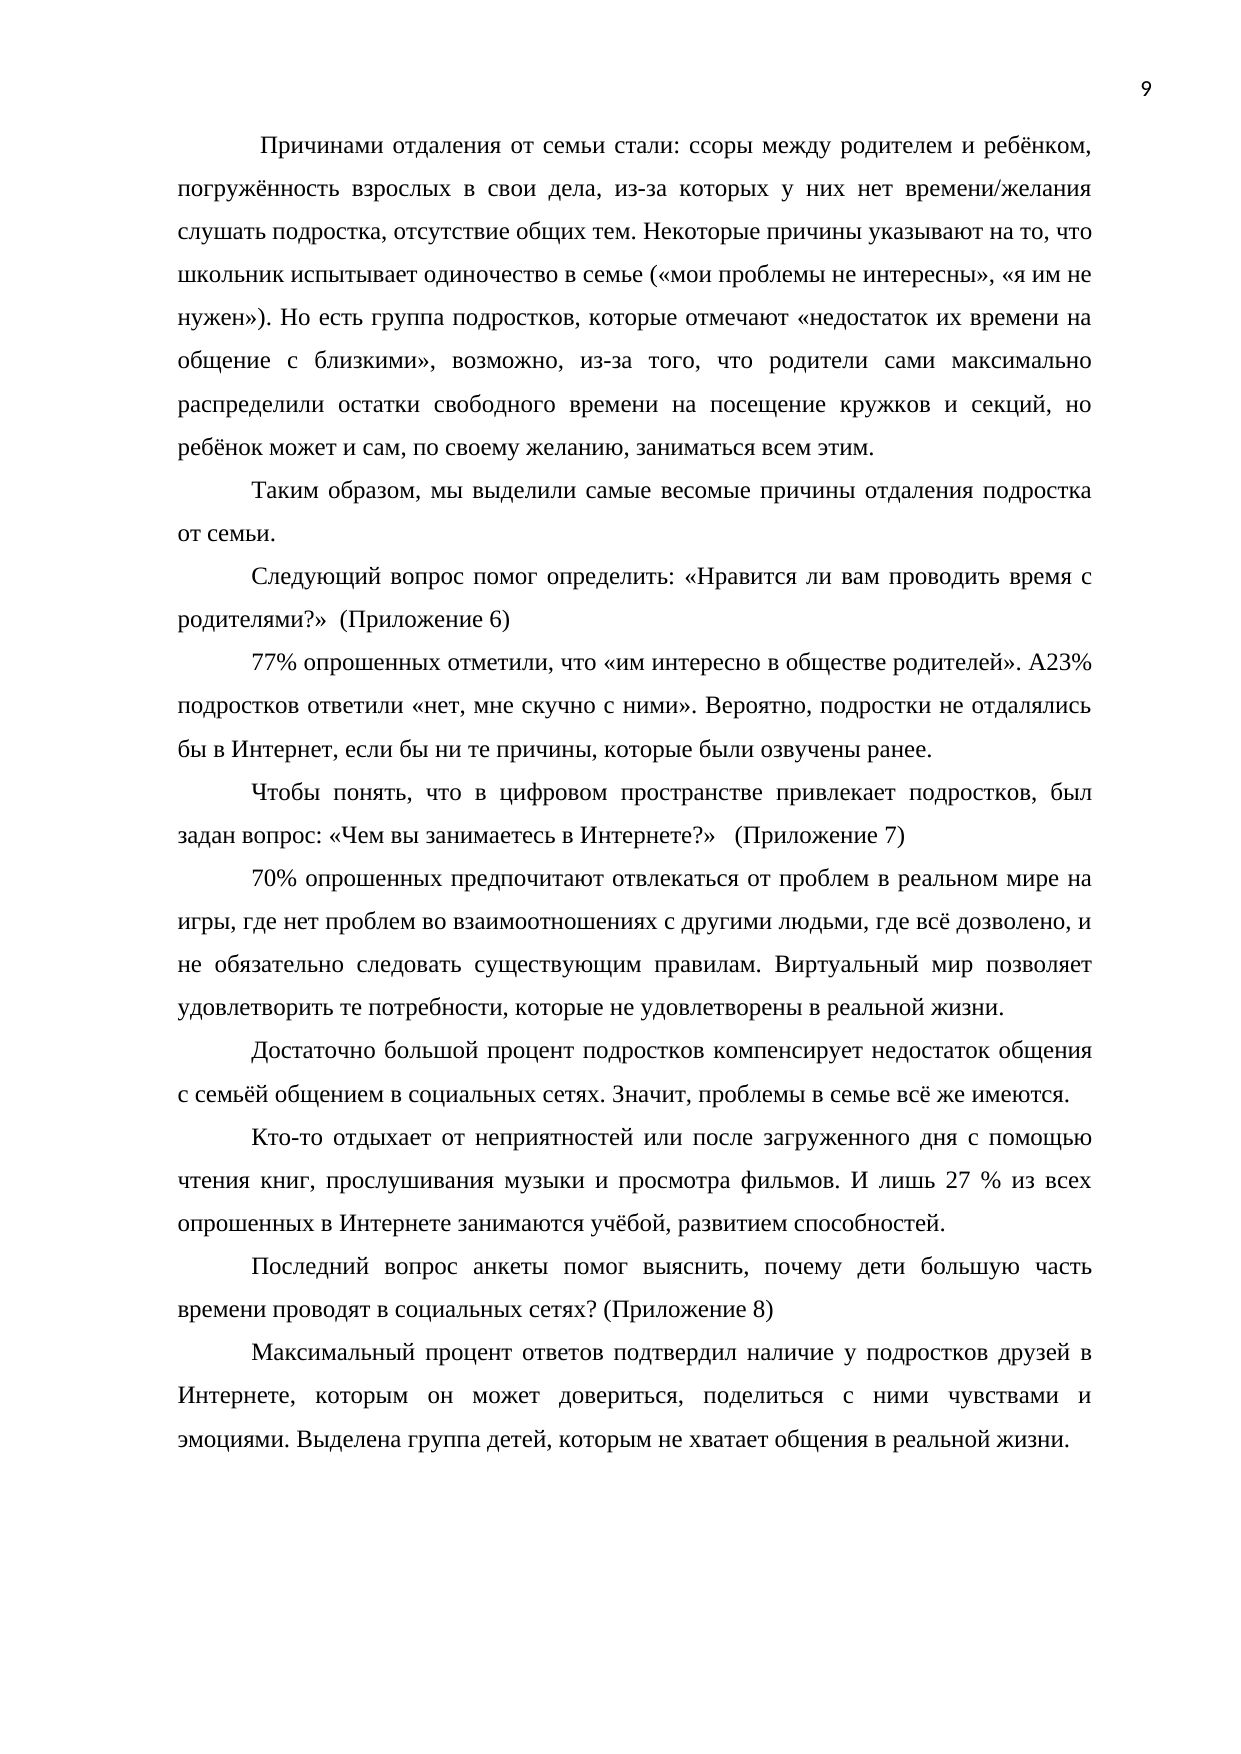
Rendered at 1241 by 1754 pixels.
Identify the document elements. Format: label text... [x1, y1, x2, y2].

text Кто-то отдыхает от неприятностей или после загруженного дня с помощью чтения книг, прослушивания музыки и просмотра фильмов. И лишь 27 % из всех опрошенных в Интернете занимаются учёбой, развитием способностей. [177, 1122, 1093, 1237]
text Причинами отдаления от семьи стали: ссоры между родителем и ребёнком, погружённость взрослых в свои дела, из-за которых у них нет времени/желания слушать подростка, отсутствие общих тем. Некоторые причины указывают на то, что школьник испытывает одиночество в семье («мои проблемы не интересны», «я им не нужен»). Но есть группа подростков, которые отмечают «недостаток их времени на общение с близкими», возможно, из-за того, что родители сами максимально распределили остатки свободного времени на посещение кружков и секций, но ребёнок может и сам, по своему желанию, заниматься всем этим. [177, 130, 1093, 461]
text 77% опрошенных отметили, что «им интересно в обществе родителей». А23% подростков ответили «нет, мне скучно с ними». Вероятно, подростки не отдалялись бы в Интернет, если бы ни те причины, которые были озвучены ранее. [177, 647, 1093, 762]
text Следующий вопрос помог определить: «Нравится ли вам проводить время с родителями?» (Приложение 6) [177, 561, 1093, 633]
text Последний вопрос анкеты помог выяснить, почему дети большую часть времени проводят в социальных сетях? (Приложение 8) [177, 1251, 1093, 1323]
text 70% опрошенных предпочитают отвлекаться от проблем в реальном мире на игры, где нет проблем во взаимоотношениях с другими людьми, где всё дозволено, и не обязательно следовать существующим правилам. Виртуальный мир позволяет удовлетворить те потребности, которые не удовлетворены в реальной жизни. [177, 863, 1093, 1021]
text Таким образом, мы выделили самые весомые причины отдаления подростка от семьи. [177, 475, 1093, 547]
text Максимальный процент ответов подтвердил наличие у подростков друзей в Интернете, которым он может довериться, поделиться с ними чувствами и эмоциями. Выделена группа детей, которым не хватает общения в реальной жизни. [177, 1337, 1093, 1452]
text Достаточно большой процент подростков компенсирует недостаток общения с семьёй общением в социальных сетях. Значит, проблемы в семье всё же имеются. [177, 1036, 1093, 1107]
text Чтобы понять, что в цифровом пространстве привлекает подростков, был задан вопрос: «Чем вы занимаетесь в Интернете?» (Приложение 7) [177, 777, 1093, 849]
